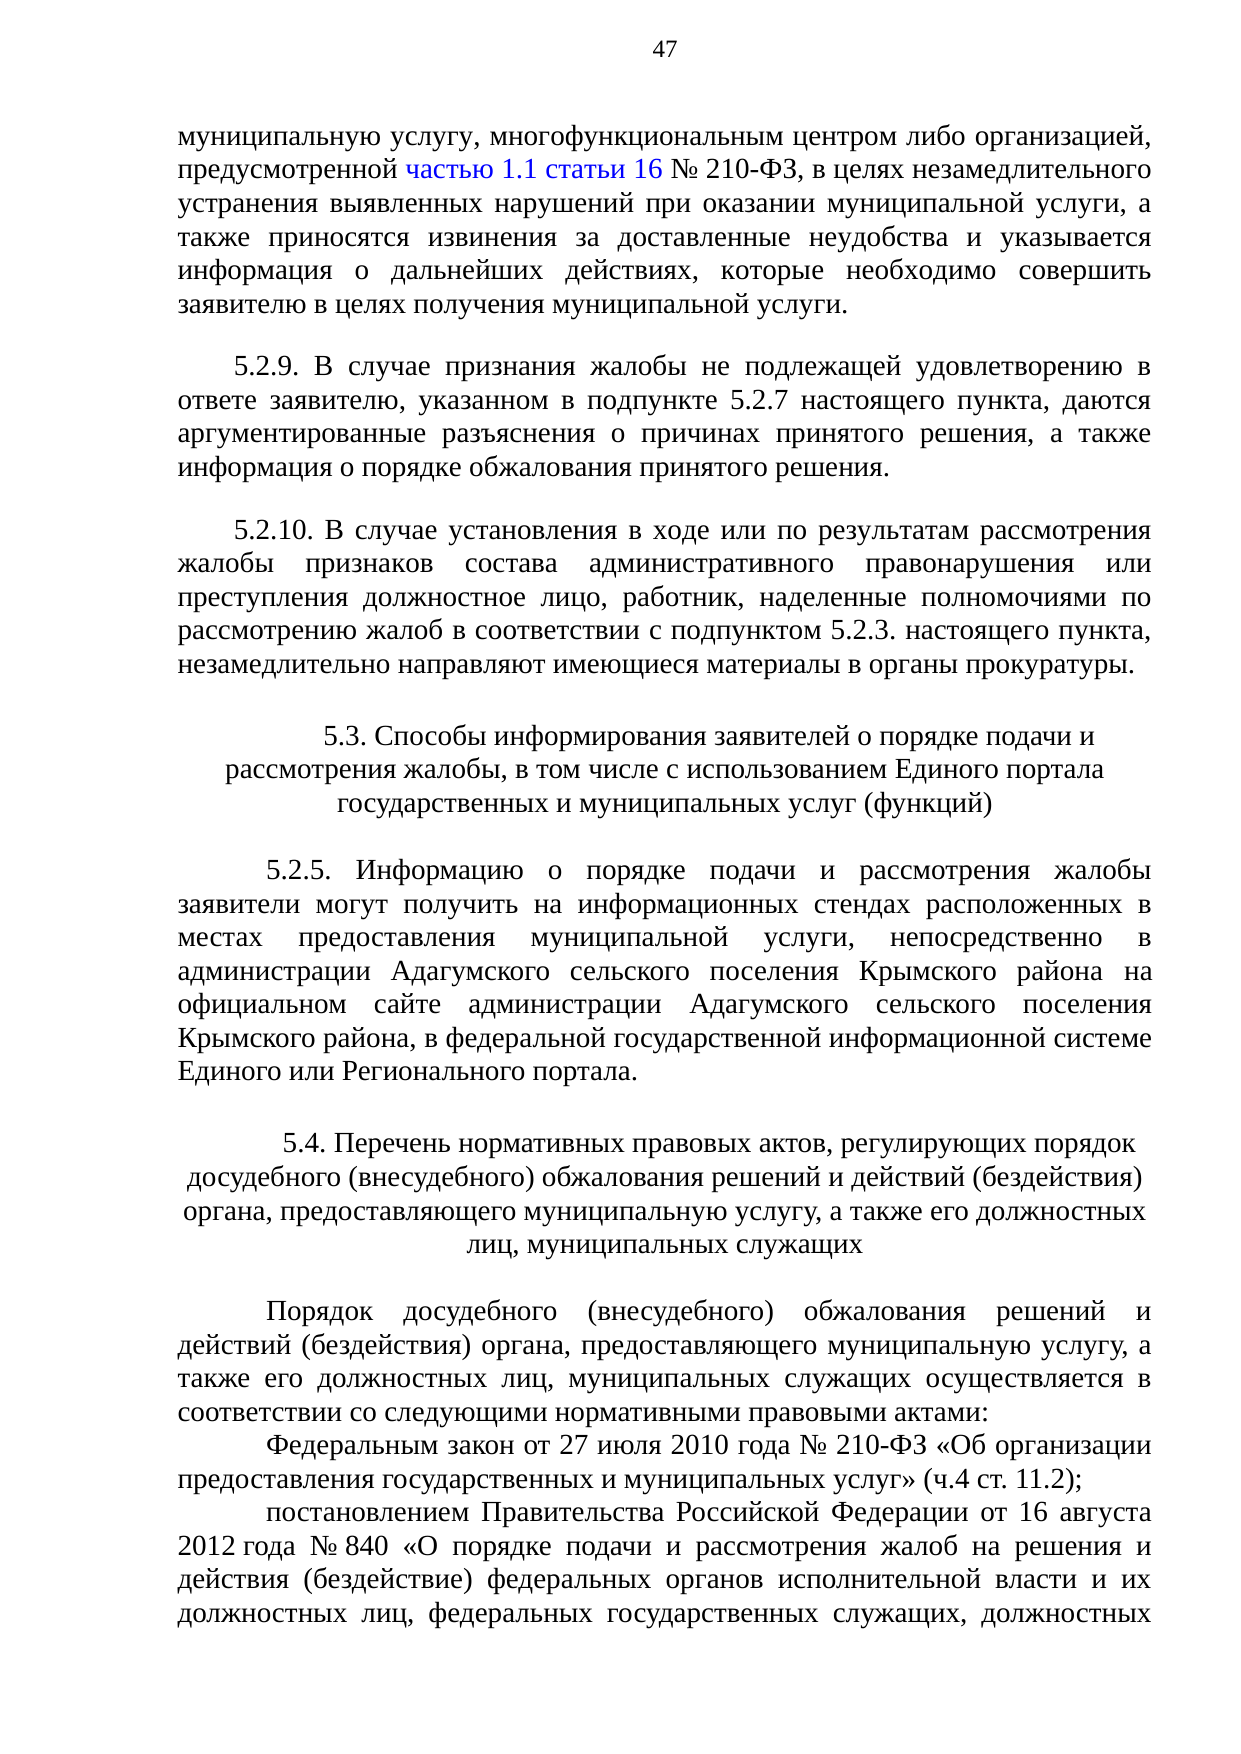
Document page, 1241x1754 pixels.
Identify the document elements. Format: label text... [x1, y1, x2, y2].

text Федеральным закон от 27 июля 2010 года № 210-ФЗ «Об организации предоставления государственных и муниципальных услуг» (ч.4 ст. 11.2); [177, 1427, 1152, 1494]
text 5.4. Перечень нормативных правовых актов, регулирующих порядок досудебного (внесудебного) обжалования решений и действий (бездействия) органа, предоставляющего муниципальную услугу, а также его должностных лиц, муниципальных служащих [177, 1126, 1152, 1260]
text 5.2.10. В случае установления в ходе или по результатам рассмотрения жалобы признаков состава административного правонарушения или преступления должностное лицо, работник, наделенные полномочиями по рассмотрению жалоб в соответствии с подпунктом 5.2.3. настоящего пункта, незамедлительно направляют имеющиеся материалы в органы прокуратуры. [177, 512, 1152, 679]
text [177, 118, 1152, 319]
text Порядок досудебного (внесудебного) обжалования решений и действий (бездействия) органа, предоставляющего муниципальную услугу, а также его должностных лиц, муниципальных служащих осуществляется в соответствии со следующими нормативными правовыми актами: [177, 1293, 1152, 1427]
text 5.2.9. В случае признания жалобы не подлежащей удовлетворению в ответе заявителю, указанном в подпункте 5.2.7 настоящего пункта, даются аргументированные разъяснения о причинах принятого решения, а также информация о порядке обжалования принятого решения. [177, 348, 1152, 483]
text 5.2.5. Информацию о порядке подачи и рассмотрения жалобы заявители могут получить на информационных стендах расположенных в местах предоставления муниципальной услуги, непосредственно в администрации Адагумского сельского поселения Крымского района на официальном сайте администрации Адагумского сельского поселения Крымского района, в федеральной государственной информационной системе Единого или Регионального портала. [177, 852, 1152, 986]
text 5.2.5. Информацию о порядке подачи и рассмотрения жалобы заявители могут получить на информационных стендах расположенных в местах предоставления муниципальной услуги, непосредственно в администрации Адагумского сельского поселения Крымского района на официальном сайте администрации Адагумского сельского поселения Крымского района, в федеральной государственной информационной системе Единого или Регионального портала. [177, 986, 1152, 1087]
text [177, 1494, 1152, 1629]
text 5.3. Способы информирования заявителей о порядке подачи и рассмотрения жалобы, в том числе с использованием Единого портала государственных и муниципальных услуг (функций) [177, 718, 1152, 819]
